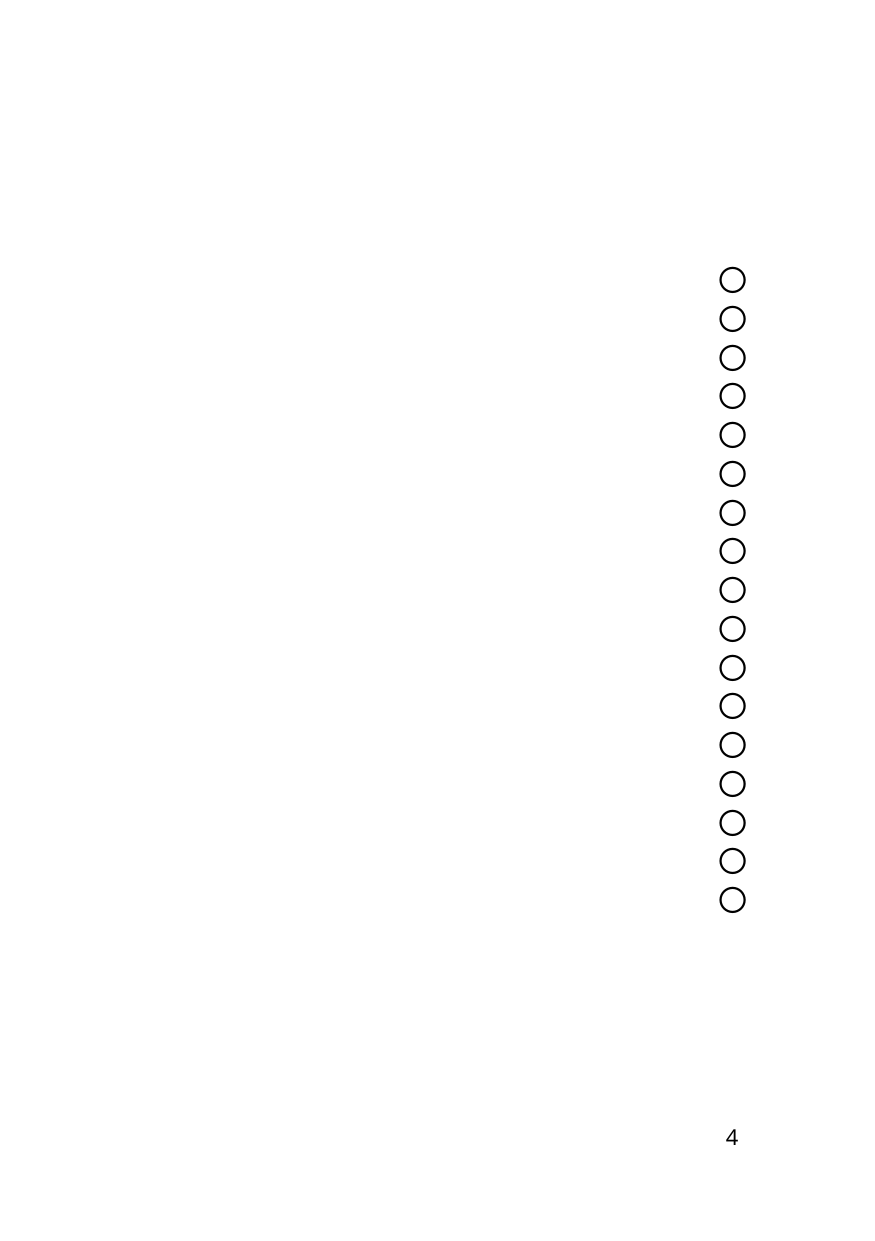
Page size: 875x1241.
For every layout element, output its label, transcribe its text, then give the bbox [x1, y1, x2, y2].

text 〇〇〇〇〇〇〇〇〇〇〇〇〇〇〇〇〇 [696, 266, 770, 915]
